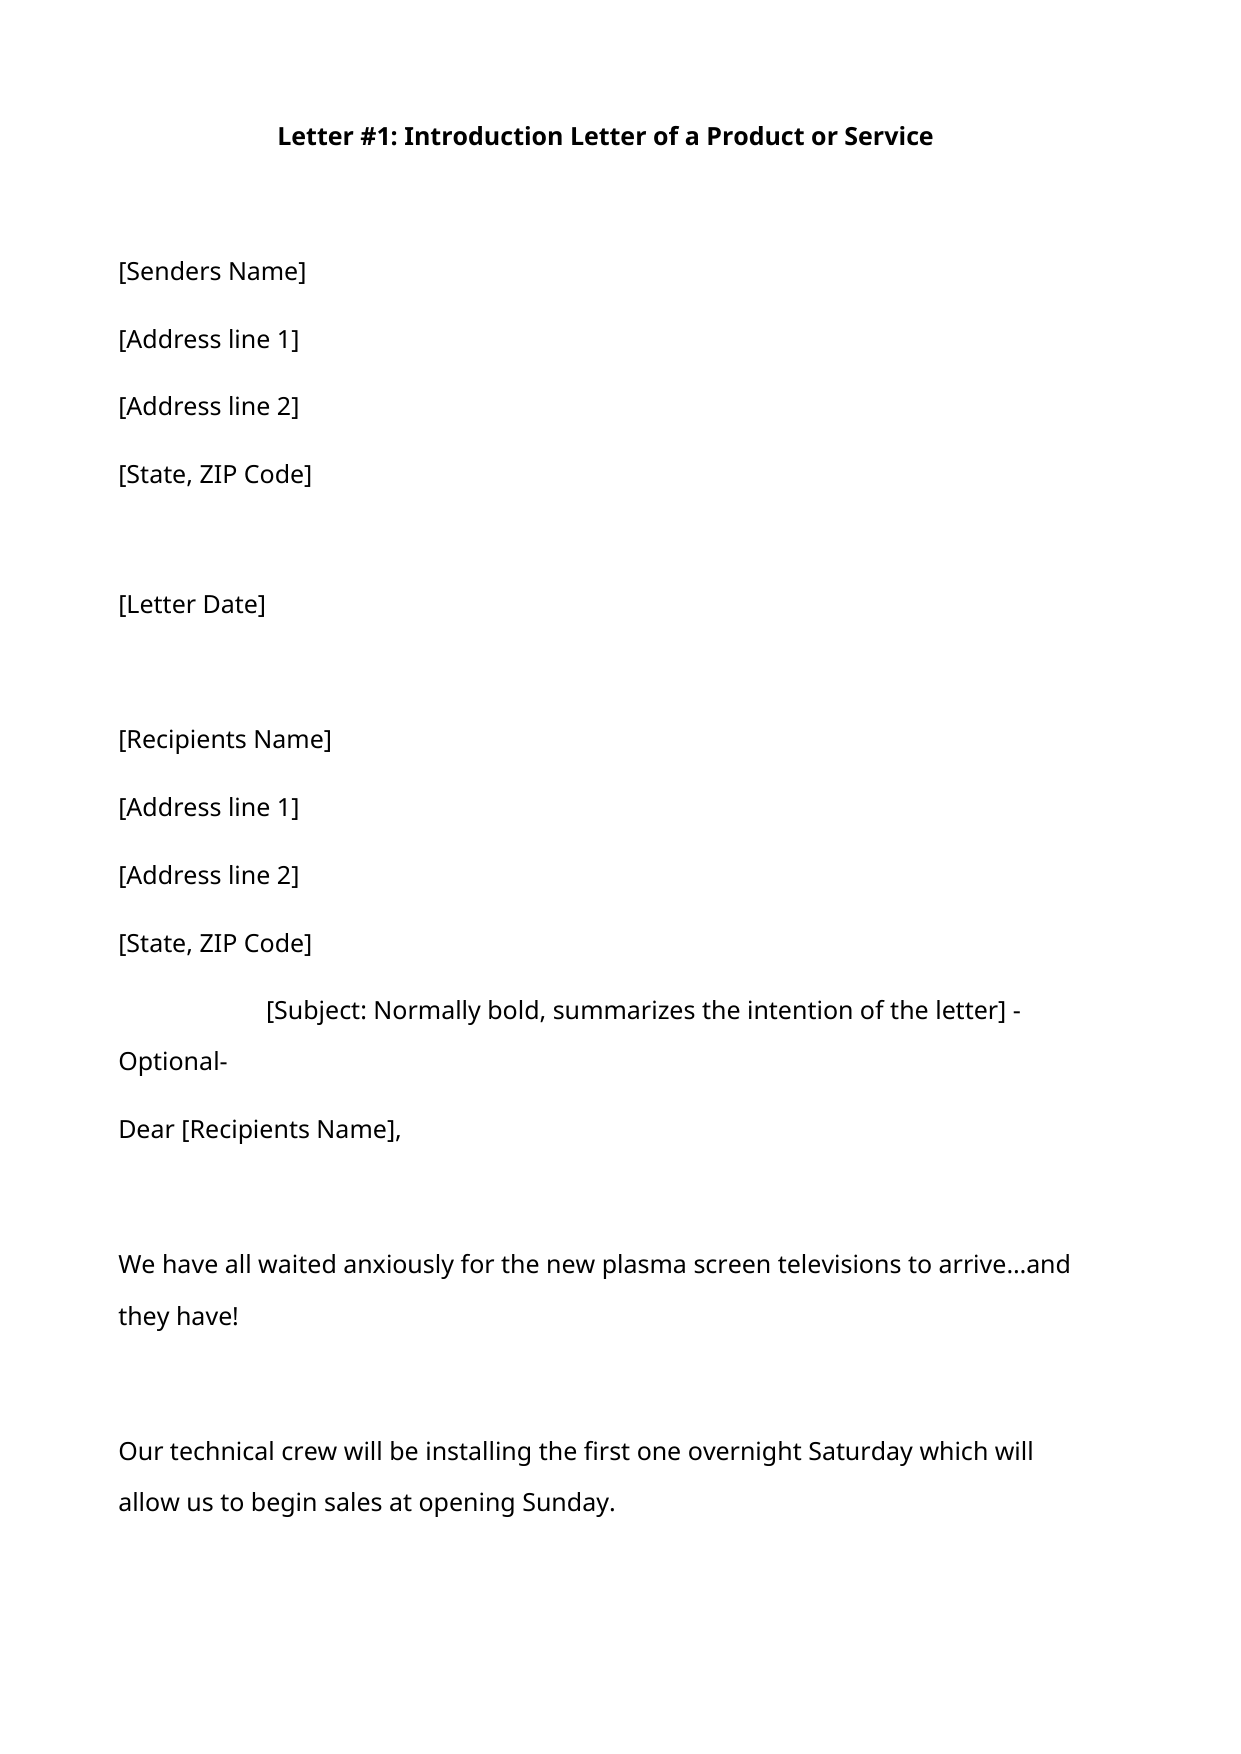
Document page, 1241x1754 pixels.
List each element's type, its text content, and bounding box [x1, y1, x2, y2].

text [Senders Name] [118, 253, 1093, 288]
text [Letter Date] [118, 587, 1093, 621]
text [Address line 1] [118, 790, 1093, 824]
text [Address line 2] [118, 389, 1093, 423]
text Our technical crew will be installing the first one overnight Saturday which will allow us to begin sales at opening Sunday. [118, 1434, 1093, 1519]
text [Address line 2] [118, 858, 1093, 892]
text Dear [Recipients Name], [118, 1112, 1093, 1146]
text [Subject: Normally bold, summarizes the intention of the letter] -Optional- [118, 993, 1093, 1078]
text Letter #1: Introduction Letter of a Product or Service [118, 118, 1093, 152]
text We have all waited anxiously for the new plasma screen televisions to arrive…and they have! [118, 1247, 1093, 1332]
text [Address line 1] [118, 321, 1093, 355]
text [State, ZIP Code] [118, 457, 1093, 491]
text [Recipients Name] [118, 722, 1093, 756]
text [State, ZIP Code] [118, 925, 1093, 959]
